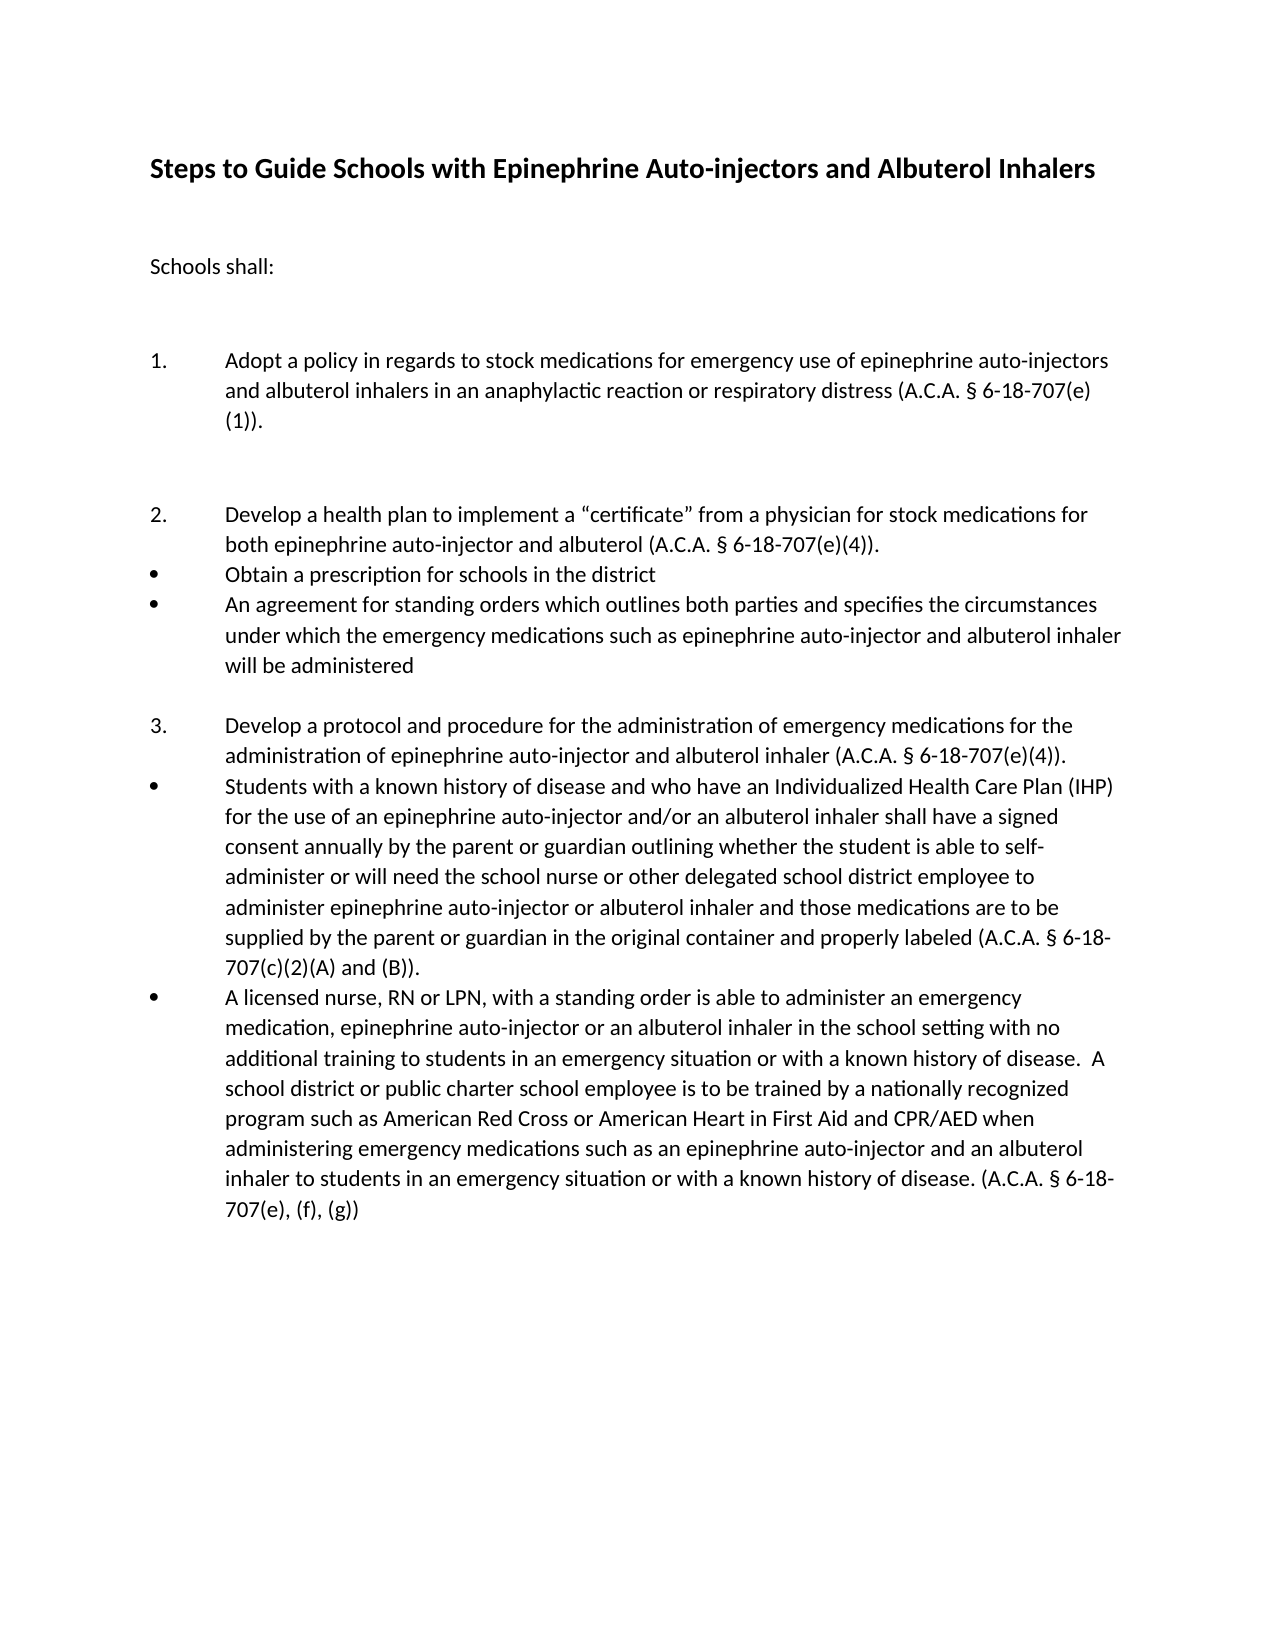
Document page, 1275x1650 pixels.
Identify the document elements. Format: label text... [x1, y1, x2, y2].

text Steps to Guide Schools with Epinephrine Auto-injectors and Albuterol Inhalers [150, 150, 1125, 186]
list A licensed nurse, RN or LPN, with a standing order is able to administer an emergency medication, epinephrine auto-injector or an albuterol inhaler in the school setting with no additional training to students in an emergency situation or with a known history of disease. A school district or public charter school employee is to be trained by a nationally recognized program such as American Red Cross or American Heart in First Aid and CPR/AED when administering emergency medications such as an epinephrine auto-injector and an albuterol inhaler to students in an emergency situation or with a known history of disease. (A.C.A. § 6-18-707(e), (f), (g)) [150, 983, 1125, 1223]
list Obtain a prescription for schools in the district [150, 560, 1125, 588]
list Develop a protocol and procedure for the administration of emergency medications for the administration of epinephrine auto-injector and albuterol inhaler (A.C.A. § 6-18-707(e)(4)). [150, 711, 1125, 769]
list Students with a known history of disease and who have an Individualized Health Care Plan (IHP) for the use of an epinephrine auto-injector and/or an albuterol inhaler shall have a signed consent annually by the parent or guardian outlining whether the student is able to self-administer or will need the school nurse or other delegated school district employee to administer epinephrine auto-injector or albuterol inhaler and those medications are to be supplied by the parent or guardian in the original container and properly labeled (A.C.A. § 6-18-707(c)(2)(A) and (B)). [150, 772, 1125, 981]
list Develop a health plan to implement a “certificate” from a physician for stock medications for both epinephrine auto-injector and albuterol (A.C.A. § 6-18-707(e)(4)). [150, 500, 1125, 558]
text Schools shall: [150, 252, 1125, 280]
list Adopt a policy in regards to stock medications for emergency use of epinephrine auto-injectors and albuterol inhalers in an anaphylactic reaction or respiratory distress (A.C.A. § 6-18-707(e)(1)). [150, 346, 1125, 434]
list An agreement for standing orders which outlines both parties and specifies the circumstances under which the emergency medications such as epinephrine auto-injector and albuterol inhaler will be administered [150, 591, 1125, 679]
